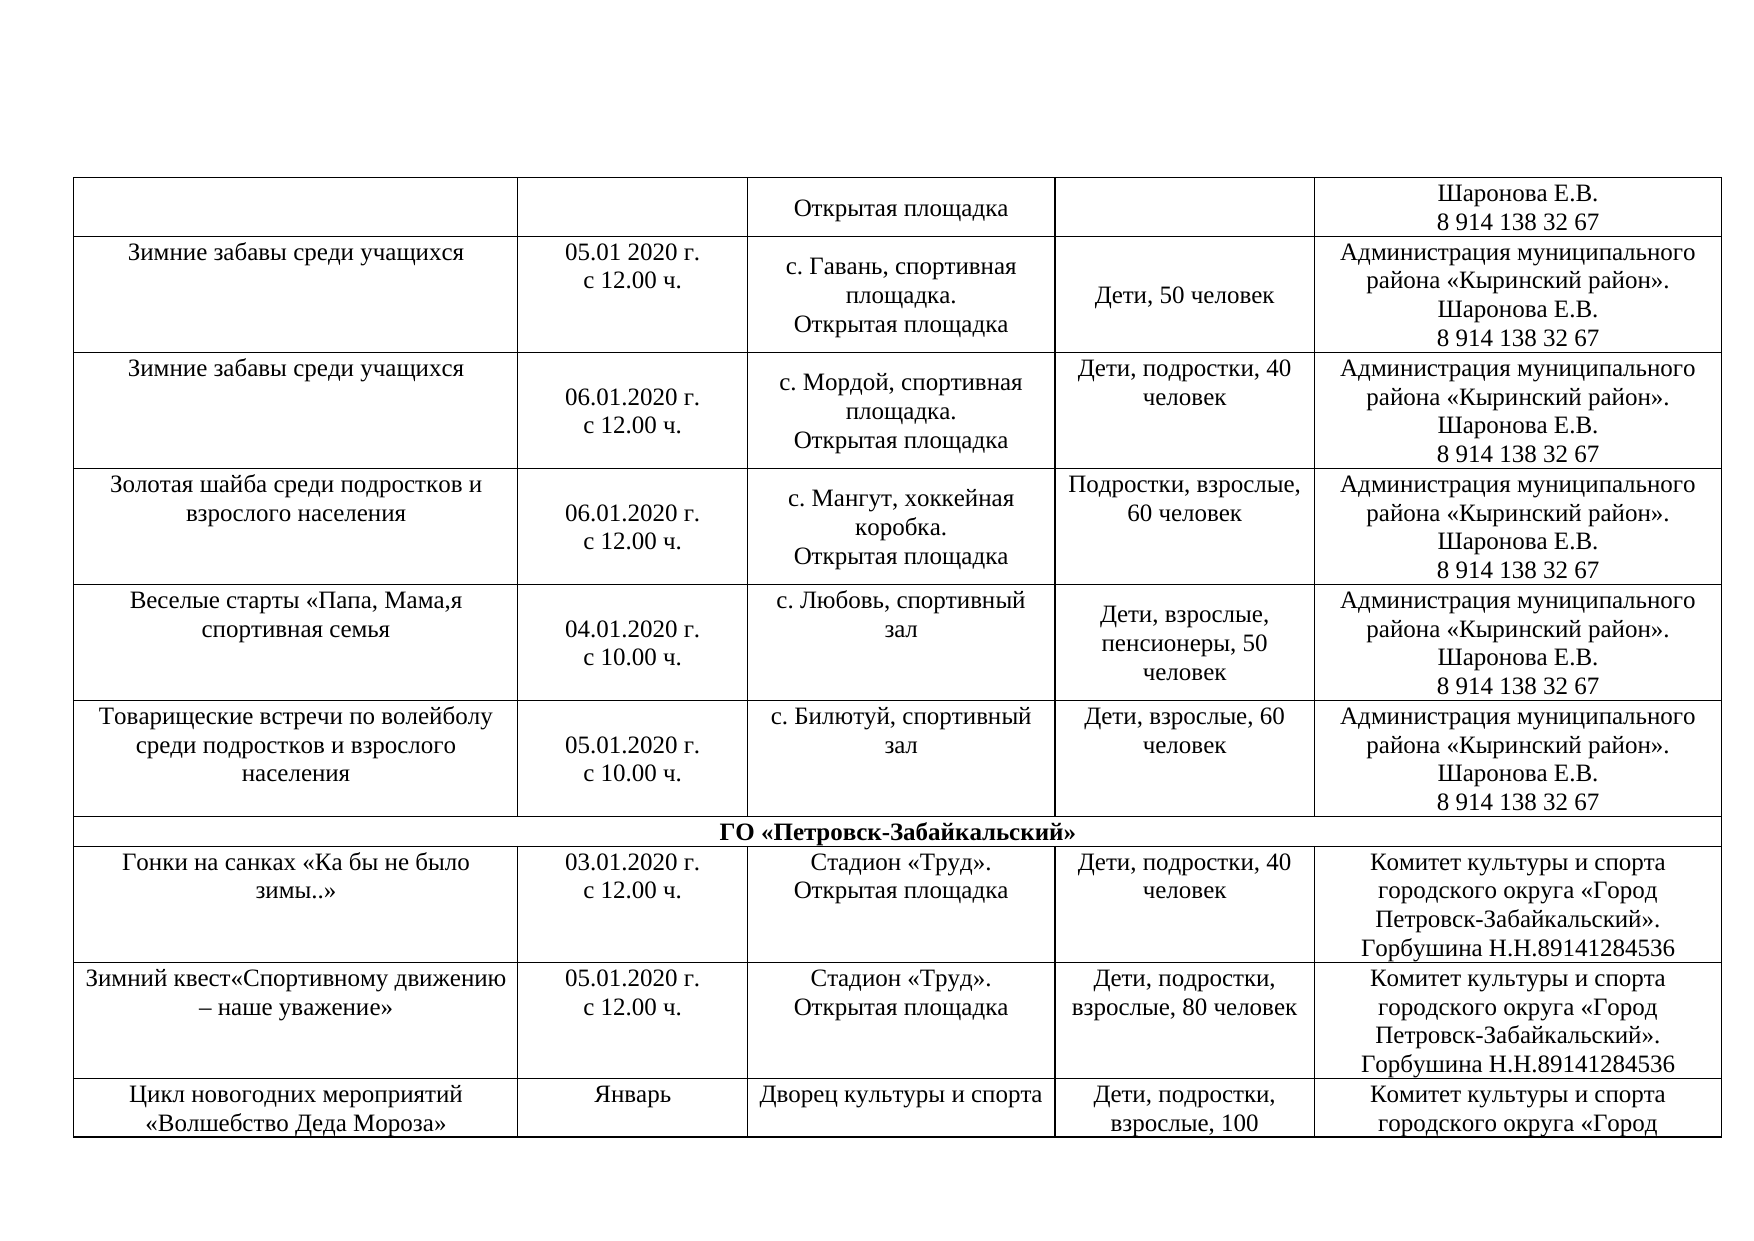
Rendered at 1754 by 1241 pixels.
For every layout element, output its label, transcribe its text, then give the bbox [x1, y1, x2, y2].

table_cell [1056, 178, 1314, 236]
table_cell с. Мордой, спортивная площадка. Открытая площадка [748, 353, 1054, 468]
table_cell с. Мангут, хоккейная коробка. Открытая площадка [748, 469, 1054, 584]
table_cell Веселые старты «Папа, Мама,я спортивная семья [74, 585, 517, 700]
table_cell Стадион «Труд». Открытая площадка [748, 847, 1054, 962]
table_cell 03.01.2020 г. с 12.00 ч. [518, 847, 747, 962]
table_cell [1315, 178, 1721, 236]
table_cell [518, 178, 747, 236]
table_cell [74, 1079, 517, 1136]
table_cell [748, 178, 1054, 236]
table_cell с. Гавань, спортивная площадка. Открытая площадка [748, 237, 1054, 352]
table_cell Январь [518, 1079, 747, 1136]
table_cell Администрация муниципального района «Кыринский район». Шаронова Е.В. 8 914 138 32 67 [1315, 353, 1721, 468]
table_cell ГО «Петровск-Забайкальский» [74, 817, 1721, 846]
table_cell 05.01.2020 г. с 10.00 ч. [518, 701, 747, 816]
table_cell Дети, подростки, 40 человек [1056, 353, 1314, 468]
table_cell Администрация муниципального района «Кыринский район». Шаронова Е.В. 8 914 138 32 67 [1315, 237, 1721, 352]
table_cell Гонки на санках «Ка бы не было зимы..» [74, 847, 517, 962]
table_cell 04.01.2020 г. с 10.00 ч. [518, 585, 747, 700]
table_cell Подростки, взрослые, 60 человек [1056, 469, 1314, 584]
table_cell Товарищеские встречи по волейболу среди подростков и взрослого населения [74, 701, 517, 816]
table_cell Дети, 50 человек [1056, 237, 1314, 352]
table_cell Дети, взрослые, 60 человек [1056, 701, 1314, 816]
table_cell Зимние забавы среди учащихся [74, 353, 517, 468]
table_cell 06.01.2020 г. с 12.00 ч. [518, 353, 747, 468]
table_cell Дети, взрослые, пенсионеры, 50 человек [1056, 585, 1314, 700]
table_cell Дети, подростки, взрослые, 80 человек [1056, 963, 1314, 1078]
table_cell Администрация муниципального района «Кыринский район». Шаронова Е.В. 8 914 138 32 67 [1315, 701, 1721, 816]
table_cell Комитет культуры и спорта городского округа «Город Петровск-Забайкальский». Горбушина Н.Н.89141284536 [1315, 963, 1721, 1078]
table_cell Зимние забавы среди учащихся [74, 237, 517, 352]
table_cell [74, 178, 517, 236]
table_cell Дети, подростки, 40 человек [1056, 847, 1314, 962]
table_cell Администрация муниципального района «Кыринский район». Шаронова Е.В. 8 914 138 32 67 [1315, 469, 1721, 584]
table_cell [748, 1079, 1054, 1136]
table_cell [1056, 1079, 1314, 1136]
table_cell Стадион «Труд». Открытая площадка [748, 963, 1054, 1078]
table_cell с. Любовь, спортивный зал [748, 585, 1054, 700]
table_cell 05.01.2020 г. с 12.00 ч. [518, 963, 747, 1078]
table_cell 05.01 2020 г. с 12.00 ч. [518, 237, 747, 352]
table_cell с. Билютуй, спортивный зал [748, 701, 1054, 816]
table_cell 06.01.2020 г. с 12.00 ч. [518, 469, 747, 584]
table_cell Администрация муниципального района «Кыринский район». Шаронова Е.В. 8 914 138 32 67 [1315, 585, 1721, 700]
table_cell Золотая шайба среди подростков и взрослого населения [74, 469, 517, 584]
table_cell Зимний квест«Спортивному движению – наше уважение» [74, 963, 517, 1078]
table_cell Комитет культуры и спорта городского округа «Город Петровск-Забайкальский». Горбушина Н.Н.89141284536 [1315, 847, 1721, 962]
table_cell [1315, 1079, 1721, 1136]
